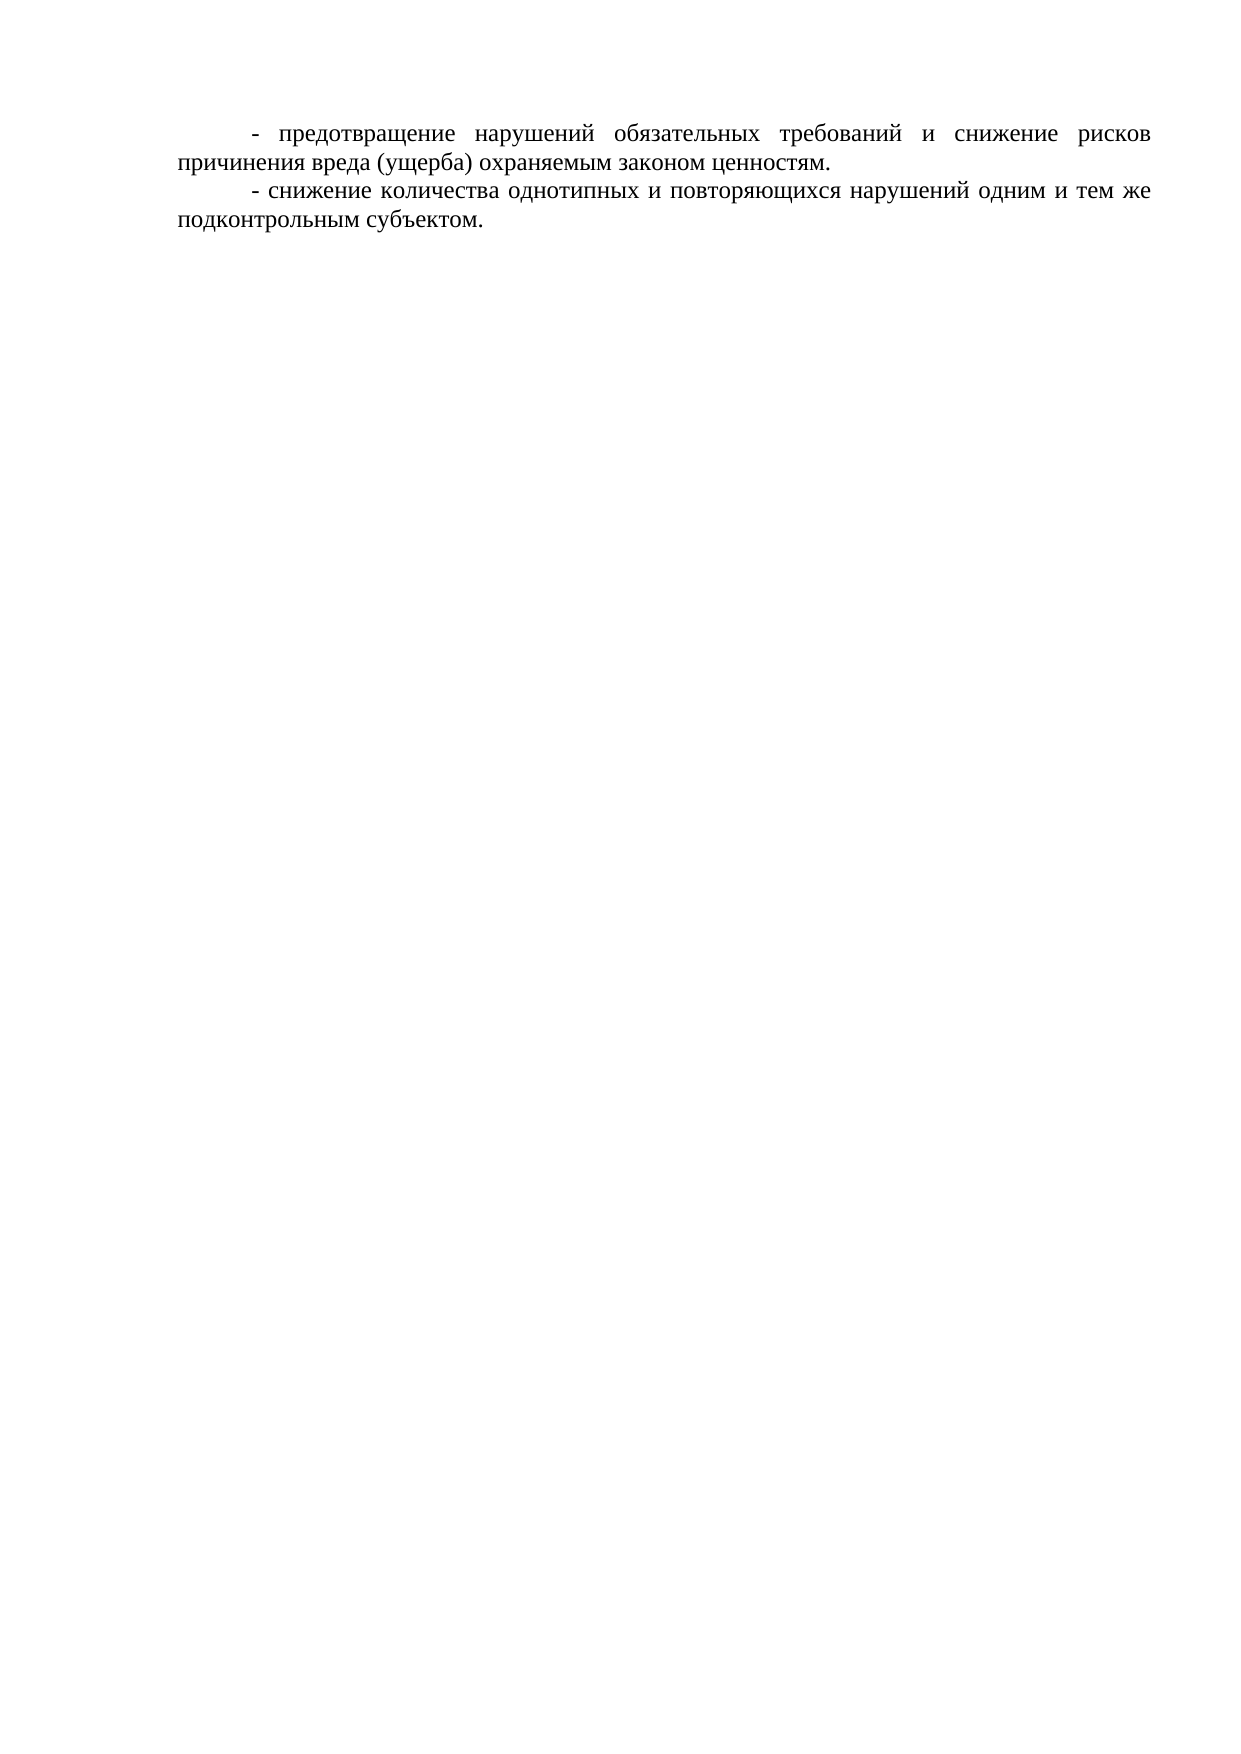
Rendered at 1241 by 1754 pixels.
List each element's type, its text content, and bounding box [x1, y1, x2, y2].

text - предотвращение нарушений обязательных требований и снижение рисков причинения вреда (ущерба) охраняемым законом ценностям. [177, 118, 1152, 176]
text - снижение количества однотипных и повторяющихся нарушений одним и тем же подконтрольным субъектом. [177, 176, 1152, 233]
